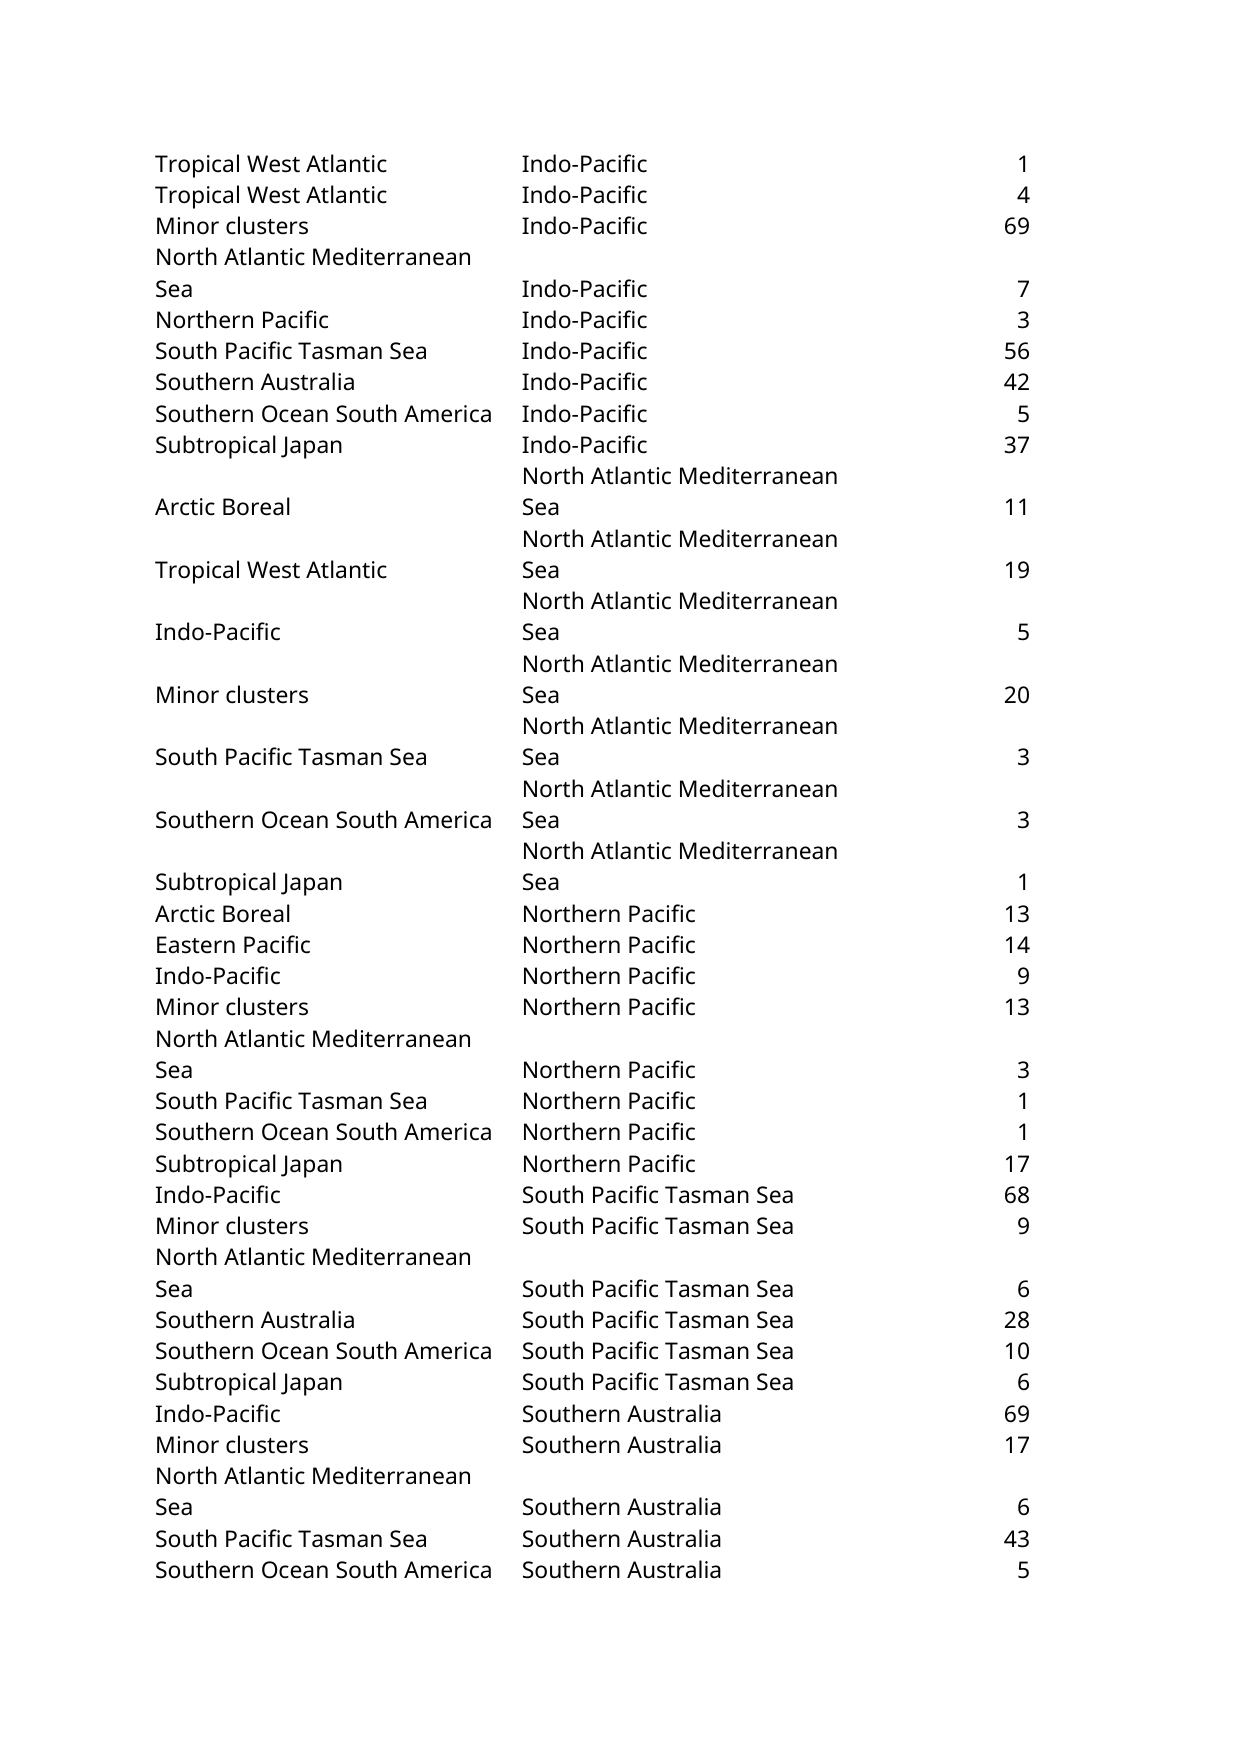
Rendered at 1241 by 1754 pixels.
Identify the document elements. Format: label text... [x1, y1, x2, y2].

table_cell Indo-Pacific [514, 210, 868, 241]
table_cell 10 [868, 1335, 1037, 1366]
table_cell Southern Ocean South America [148, 398, 514, 429]
table_cell 6 [868, 1366, 1037, 1398]
table_cell North Atlantic Mediterranean Sea [514, 710, 868, 773]
table_cell 68 [868, 1179, 1037, 1210]
table_cell South Pacific Tasman Sea [514, 1210, 868, 1241]
table_cell Tropical West Atlantic [148, 179, 514, 210]
table_cell North Atlantic Mediterranean Sea [514, 460, 868, 523]
table_cell Indo-Pacific [148, 1398, 514, 1429]
table_cell Eastern Pacific [148, 929, 514, 960]
table_cell 6 [868, 1460, 1037, 1523]
table_cell 69 [868, 210, 1037, 241]
table_cell North Atlantic Mediterranean Sea [514, 773, 868, 835]
table_cell South Pacific Tasman Sea [514, 1335, 868, 1366]
table_cell South Pacific Tasman Sea [514, 1366, 868, 1398]
table_cell North Atlantic Mediterranean Sea [514, 648, 868, 710]
table_cell 1 [868, 835, 1037, 898]
table_cell 43 [868, 1523, 1037, 1554]
table_cell Tropical West Atlantic [148, 523, 514, 585]
table_cell Indo-Pacific [514, 304, 868, 335]
table_cell Indo-Pacific [148, 585, 514, 648]
table_cell South Pacific Tasman Sea [514, 1241, 868, 1304]
table_cell 56 [868, 335, 1037, 366]
table_cell South Pacific Tasman Sea [148, 335, 514, 366]
table_cell 9 [868, 1210, 1037, 1241]
table_cell Northern Pacific [514, 898, 868, 929]
table_cell South Pacific Tasman Sea [148, 1523, 514, 1554]
table_cell 69 [868, 1398, 1037, 1429]
table_cell 3 [868, 304, 1037, 335]
table_cell Southern Ocean South America [148, 1554, 514, 1585]
table_cell 9 [868, 960, 1037, 991]
table_cell Indo-Pacific [148, 960, 514, 991]
table_cell Northern Pacific [148, 304, 514, 335]
table_cell Subtropical Japan [148, 1366, 514, 1398]
table_cell Northern Pacific [514, 1085, 868, 1116]
table_cell Indo-Pacific [148, 1179, 514, 1210]
table_cell Southern Ocean South America [148, 1335, 514, 1366]
table_cell 6 [868, 1241, 1037, 1304]
table_cell 1 [868, 1085, 1037, 1116]
table_cell Southern Australia [514, 1554, 868, 1585]
table_cell 13 [868, 991, 1037, 1023]
table_cell 3 [868, 1023, 1037, 1085]
table_cell North Atlantic Mediterranean Sea [148, 1023, 514, 1085]
table_cell 5 [868, 1554, 1037, 1585]
table_cell 17 [868, 1148, 1037, 1179]
table_cell North Atlantic Mediterranean Sea [514, 523, 868, 585]
table_cell Northern Pacific [514, 991, 868, 1023]
table_cell 37 [868, 429, 1037, 460]
table_cell Minor clusters [148, 1210, 514, 1241]
table_cell Indo-Pacific [514, 366, 868, 398]
table_cell 17 [868, 1429, 1037, 1460]
table_cell North Atlantic Mediterranean Sea [514, 585, 868, 648]
table_cell North Atlantic Mediterranean Sea [148, 1460, 514, 1523]
table_cell 3 [868, 710, 1037, 773]
table_cell 7 [868, 241, 1037, 304]
table_cell South Pacific Tasman Sea [514, 1304, 868, 1335]
table_cell South Pacific Tasman Sea [148, 1085, 514, 1116]
table_cell Northern Pacific [514, 960, 868, 991]
table_cell Indo-Pacific [514, 241, 868, 304]
table_cell 1 [868, 1116, 1037, 1148]
table_cell Indo-Pacific [514, 335, 868, 366]
table_cell 20 [868, 648, 1037, 710]
table_cell Indo-Pacific [514, 398, 868, 429]
table_cell 11 [868, 460, 1037, 523]
table_cell Southern Ocean South America [148, 1116, 514, 1148]
table_cell Minor clusters [148, 1429, 514, 1460]
table_cell Minor clusters [148, 991, 514, 1023]
table_cell Arctic Boreal [148, 898, 514, 929]
table_cell Southern Australia [514, 1429, 868, 1460]
table_cell 42 [868, 366, 1037, 398]
table_cell 1 [868, 148, 1037, 179]
table_cell Subtropical Japan [148, 429, 514, 460]
table_cell North Atlantic Mediterranean Sea [148, 241, 514, 304]
table_cell North Atlantic Mediterranean Sea [148, 1241, 514, 1304]
table_cell Southern Australia [514, 1523, 868, 1554]
table_cell 19 [868, 523, 1037, 585]
table_cell Minor clusters [148, 210, 514, 241]
table_cell Northern Pacific [514, 1148, 868, 1179]
table_cell Indo-Pacific [514, 179, 868, 210]
table_cell Tropical West Atlantic [148, 148, 514, 179]
table_cell Southern Australia [148, 1304, 514, 1335]
table_cell South Pacific Tasman Sea [148, 710, 514, 773]
table_cell Arctic Boreal [148, 460, 514, 523]
table_cell Subtropical Japan [148, 1148, 514, 1179]
table_cell 13 [868, 898, 1037, 929]
table_cell Southern Australia [514, 1398, 868, 1429]
table_cell Northern Pacific [514, 1116, 868, 1148]
table_cell 5 [868, 585, 1037, 648]
table_cell Southern Australia [514, 1460, 868, 1523]
table_cell Southern Ocean South America [148, 773, 514, 835]
table_cell 3 [868, 773, 1037, 835]
table_cell Northern Pacific [514, 929, 868, 960]
table_cell 4 [868, 179, 1037, 210]
table_cell Southern Australia [148, 366, 514, 398]
table_cell Indo-Pacific [514, 429, 868, 460]
table_cell 28 [868, 1304, 1037, 1335]
table_cell Northern Pacific [514, 1023, 868, 1085]
table_cell Indo-Pacific [514, 148, 868, 179]
table_cell South Pacific Tasman Sea [514, 1179, 868, 1210]
table_cell Minor clusters [148, 648, 514, 710]
table_cell 14 [868, 929, 1037, 960]
table_cell 5 [868, 398, 1037, 429]
table_cell Subtropical Japan [148, 835, 514, 898]
table_cell North Atlantic Mediterranean Sea [514, 835, 868, 898]
